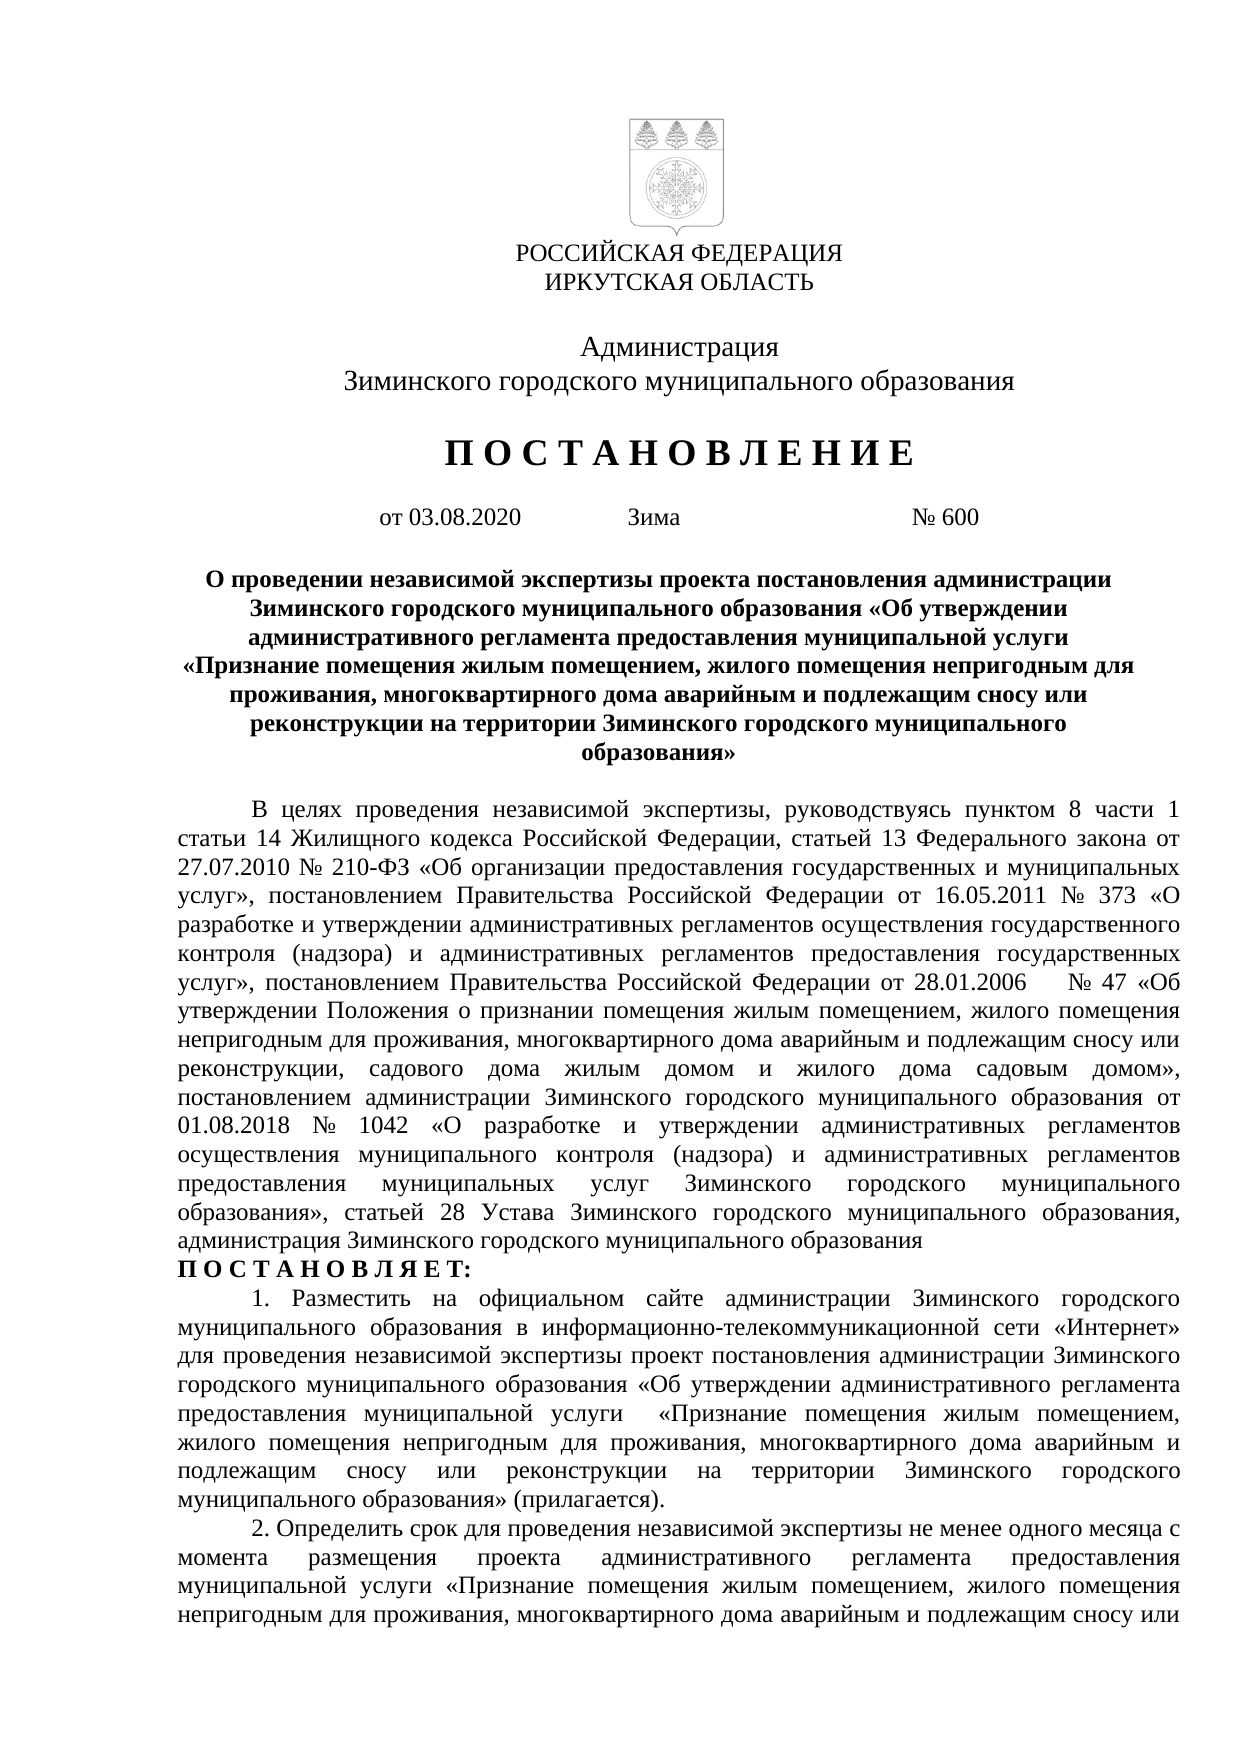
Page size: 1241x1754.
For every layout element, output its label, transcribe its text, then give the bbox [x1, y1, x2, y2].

text РОССИЙСКАЯ ФЕДЕРАЦИЯ [177, 238, 1181, 267]
text Зиминского городского муниципального образования [177, 363, 1181, 397]
text от 03.08.2020 Зима № 600 [177, 502, 1181, 531]
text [177, 1513, 1181, 1628]
text П О С Т А Н О В Л Е Н И Е [177, 430, 1181, 473]
text П О С Т А Н О В Л Я Е Т: [177, 1254, 1181, 1283]
text В целях проведения независимой экспертизы, руководствуясь пунктом 8 части 1 статьи 14 Жилищного кодекса Российской Федерации, статьей 13 Федерального закона от 27.07.2010 № 210-ФЗ «Об организации предоставления государственных и муниципальных услуг», постановлением Правительства Российской Федерации от 16.05.2011 № 373 «О разработке и утверждении административных регламентов осуществления государственного контроля (надзора) и административных регламентов предоставления государственных услуг», постановлением Правительства Российской Федерации от 28.01.2006 № 47 «Об утверждении Положения о признании помещения жилым помещением, жилого помещения непригодным для проживания, многоквартирного дома аварийным и подлежащим сносу или реконструкции, садового дома жилым домом и жилого дома садовым домом», постановлением администрации Зиминского городского муниципального образования от 01.08.2018 № 1042 «О разработке и утверждении административных регламентов осуществления муниципального контроля (надзора) и административных регламентов предоставления муниципальных услуг Зиминского городского муниципального образования», статьей 28 Устава Зиминского городского муниципального образования, администрация Зиминского городского муниципального образования [177, 794, 1181, 1254]
title 1. Разместить на официальном сайте администрации Зиминского городского муниципального образования в информационно-телекоммуникационной сети «Интернет» для проведения независимой экспертизы проект постановления администрации Зиминского городского муниципального образования «Об утверждении административного регламента предоставления муниципальной услуги «Признание помещения жилым помещением, жилого помещения непригодным для проживания, многоквартирного дома аварийным и подлежащим сносу или реконструкции на территории Зиминского городского муниципального образования» (прилагается). [177, 1283, 1181, 1513]
picture [626, 118, 733, 239]
text ИРКУТСКАЯ ОБЛАСТЬ [177, 267, 1181, 296]
text Администрация [177, 329, 1181, 363]
table_header О проведении независимой экспертизы проекта постановления администрации Зиминского городского муниципального образования «Об утверждении административного регламента предоставления муниципальной услуги «Признание помещения жилым помещением, жилого помещения непригодным для проживания, многоквартирного дома аварийным и подлежащим сносу или реконструкции на территории Зиминского городского муниципального образования» [166, 564, 1151, 766]
